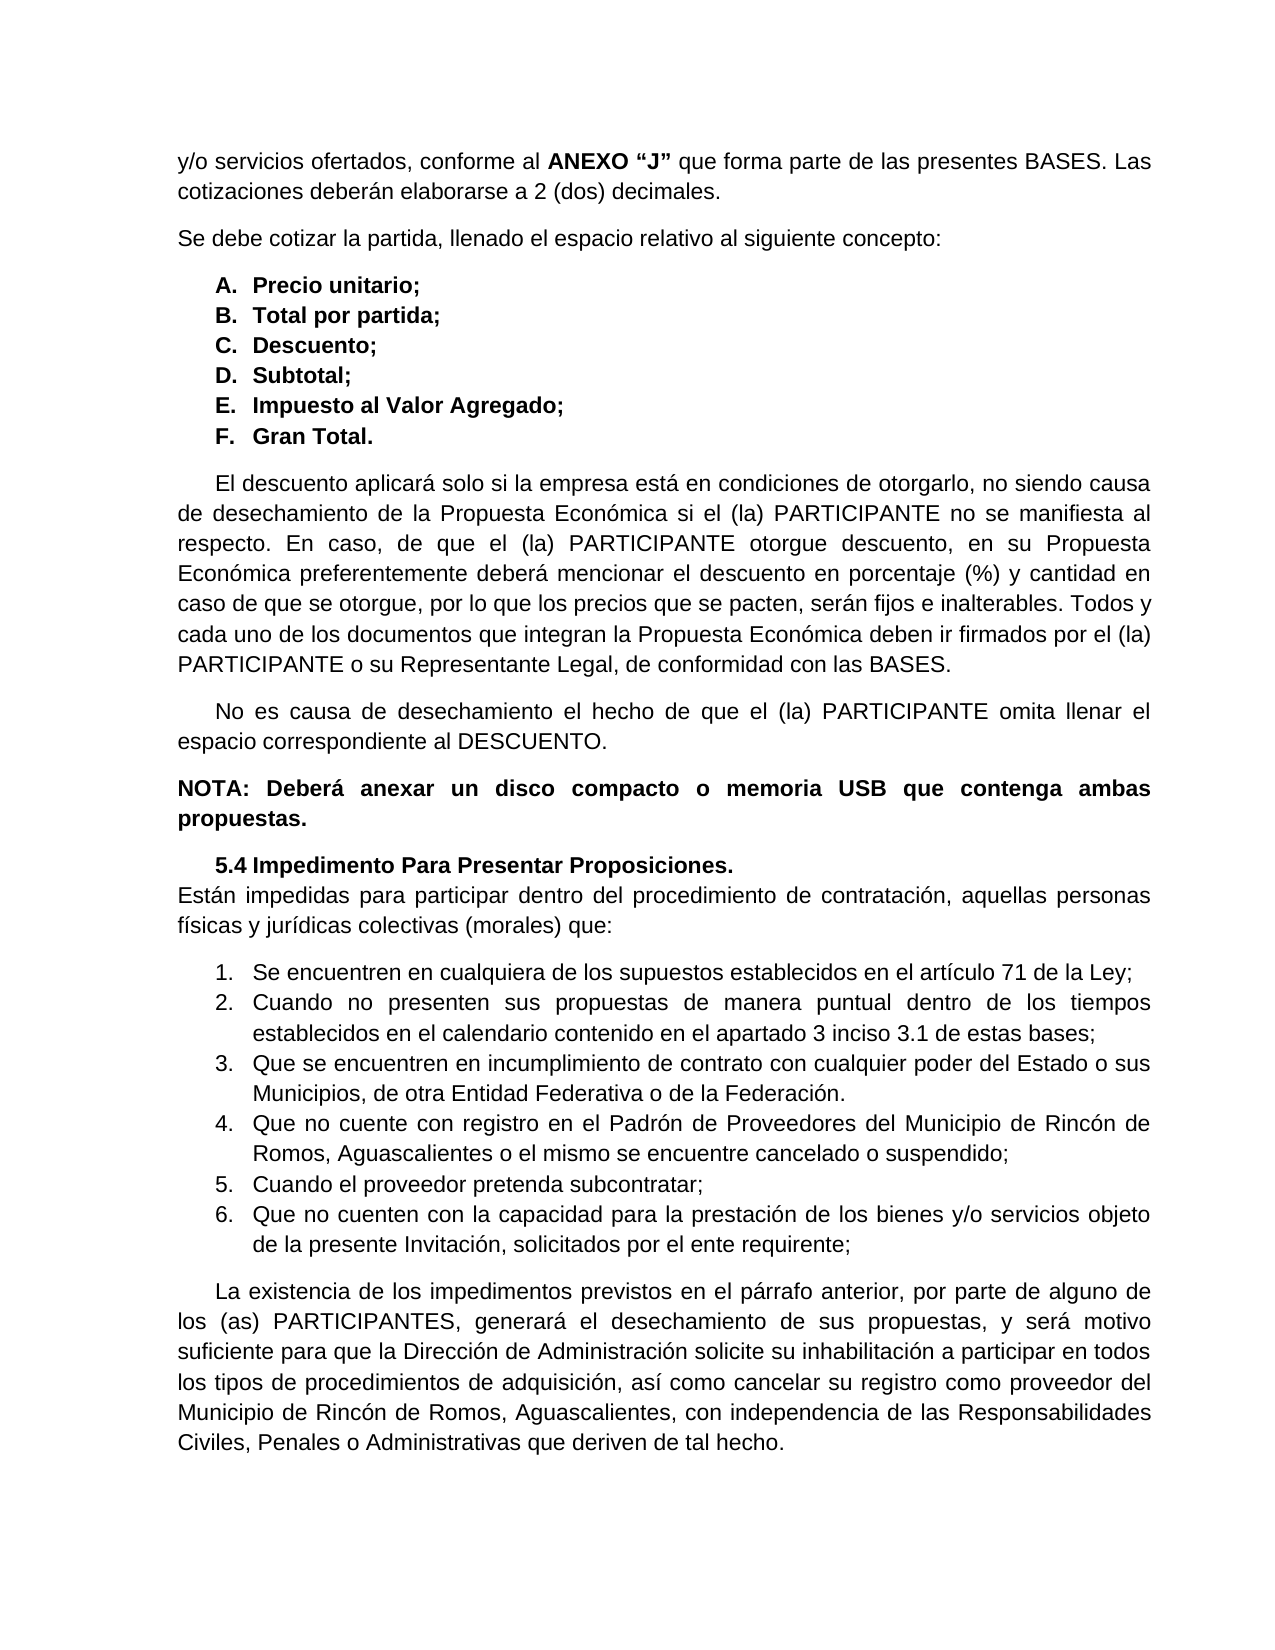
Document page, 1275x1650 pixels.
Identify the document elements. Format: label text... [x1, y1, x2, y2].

list Que no cuente con registro en el Padrón de Proveedores del Municipio de Rincón de Romos, Aguascalientes o el mismo se encuentre cancelado o suspendido; [215, 1110, 1152, 1167]
list Cuando no presenten sus propuestas de manera puntual dentro de los tiempos establecidos en el calendario contenido en el apartado 3 inciso 3.1 de estas bases; [215, 989, 1152, 1046]
text No es causa de desechamiento el hecho de que el (la) PARTICIPANTE omita llenar el espacio correspondiente al DESCUENTO. [177, 698, 1152, 754]
subtitle Impedimento Para Presentar Proposiciones. [215, 852, 1152, 878]
list Cuando el proveedor pretenda subcontratar; [215, 1171, 1152, 1197]
list Total por partida; [215, 302, 1152, 328]
list Se encuentren en cualquiera de los supuestos establecidos en el artículo 71 de la Ley; [215, 959, 1152, 985]
list Gran Total. [215, 423, 1152, 449]
list Precio unitario; [215, 272, 1152, 298]
text Están impedidas para participar dentro del procedimiento de contratación, aquellas personas físicas y jurídicas colectivas (morales) que: [177, 882, 1152, 938]
list Que se encuentren en incumplimiento de contrato con cualquier poder del Estado o sus Municipios, de otra Entidad Federativa o de la Federación. [215, 1050, 1152, 1106]
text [177, 148, 1152, 204]
text El descuento aplicará solo si la empresa está en condiciones de otorgarlo, no siendo causa de desechamiento de la Propuesta Económica si el (la) PARTICIPANTE no se manifiesta al respecto. En caso, de que el (la) PARTICIPANTE otorgue descuento, en su Propuesta Económica preferentemente deberá mencionar el descuento en porcentaje (%) y cantidad en caso de que se otorgue, por lo que los precios que se pacten, serán fijos e inalterables. Todos y cada uno de los documentos que integran la Propuesta Económica deben ir firmados por el (la) PARTICIPANTE o su Representante Legal, de conformidad con las BASES. [177, 469, 1152, 677]
list Que no cuenten con la capacidad para la prestación de los bienes y/o servicios objeto de la presente Invitación, solicitados por el ente requirente; [215, 1201, 1152, 1257]
list Impuesto al Valor Agregado; [215, 392, 1152, 419]
text Se debe cotizar la partida, llenado el espacio relativo al siguiente concepto: [177, 225, 1152, 251]
list Descuento; [215, 332, 1152, 358]
text NOTA: Deberá anexar un disco compacto o memoria USB que contenga ambas propuestas. [177, 775, 1152, 831]
text La existencia de los impedimentos previstos en el párrafo anterior, por parte de alguno de los (as) PARTICIPANTES, generará el desechamiento de sus propuestas, y será motivo suficiente para que la Dirección de Administración solicite su inhabilitación a participar en todos los tipos de procedimientos de adquisición, así como cancelar su registro como proveedor del Municipio de Rincón de Romos, Aguascalientes, con independencia de las Responsabilidades Civiles, Penales o Administrativas que deriven de tal hecho. [177, 1278, 1152, 1455]
list Subtotal; [215, 362, 1152, 388]
